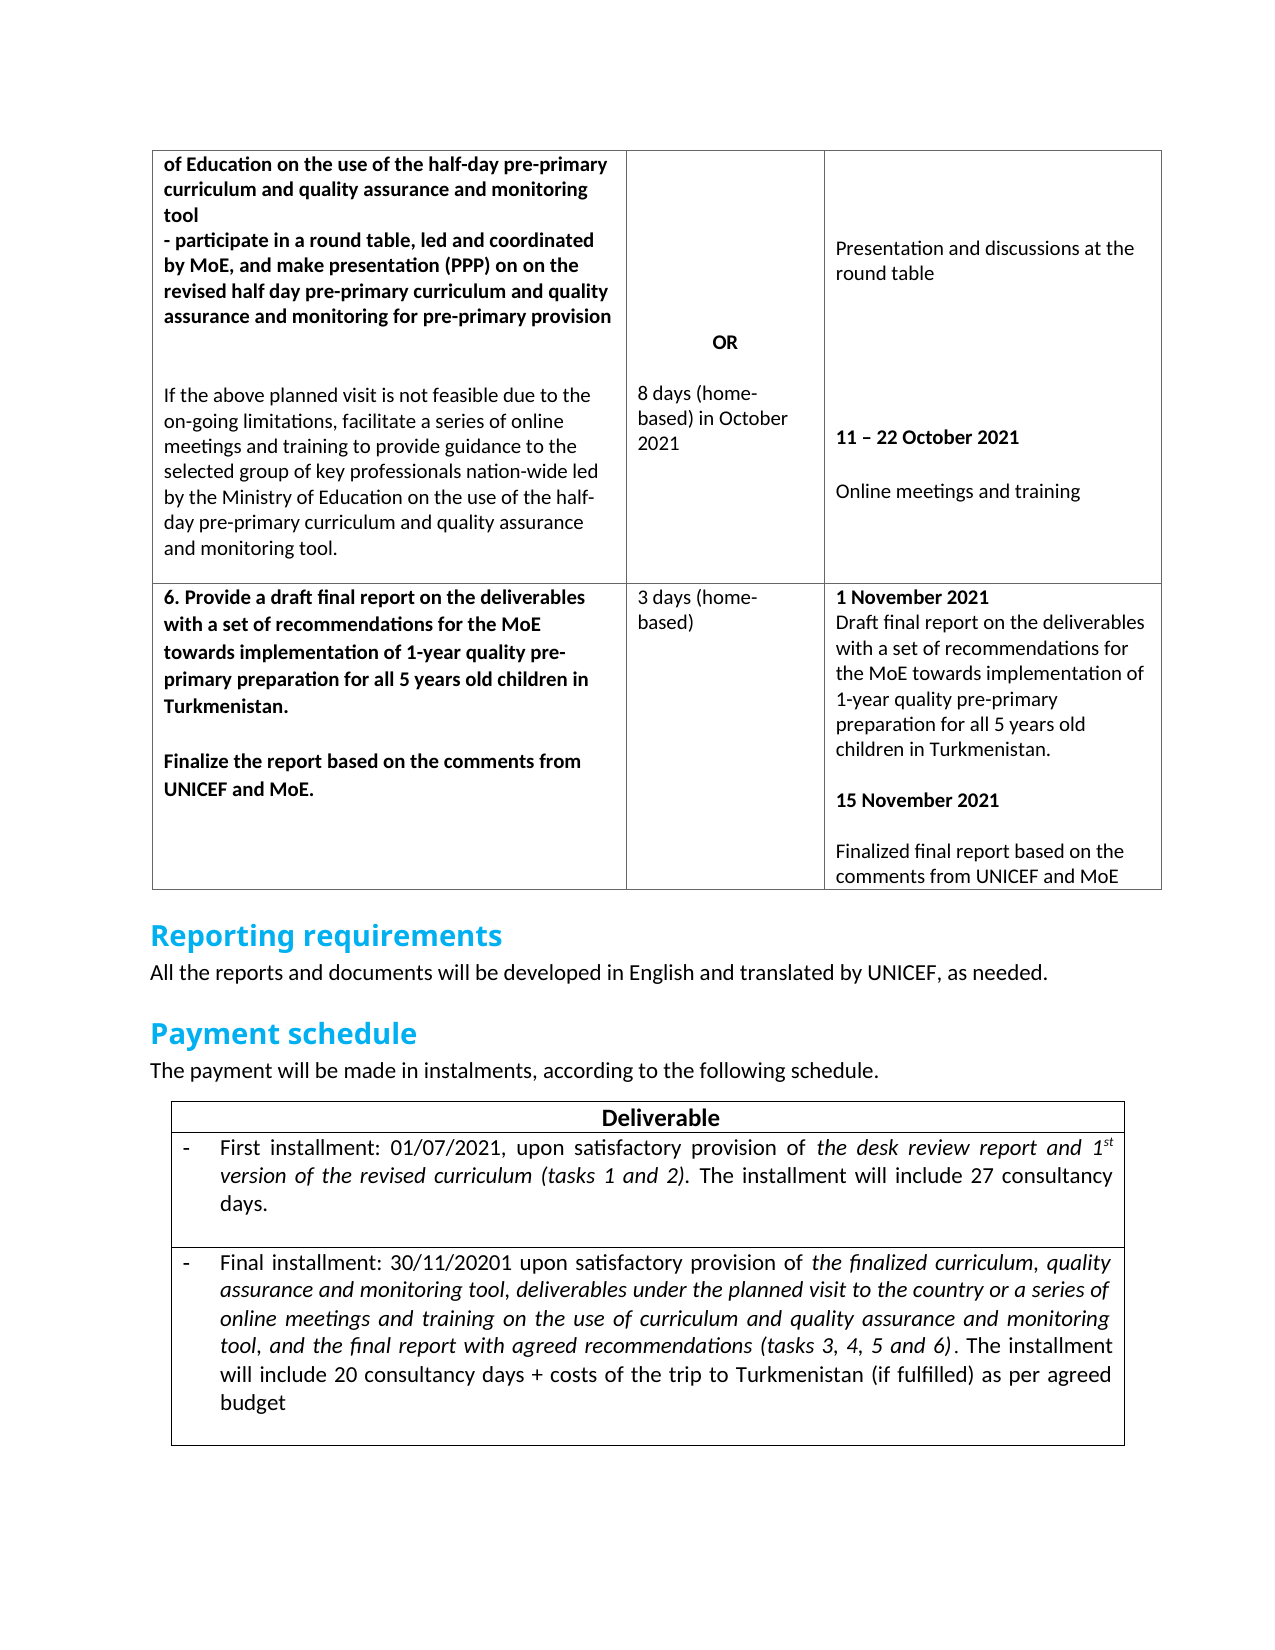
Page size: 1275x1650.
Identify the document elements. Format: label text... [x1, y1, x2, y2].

subtitle Reporting requirements [150, 915, 1125, 955]
text The payment will be made in instalments, according to the following schedule. [150, 1056, 1125, 1084]
table_header Deliverable [172, 1102, 1124, 1132]
subtitle Payment schedule [150, 1013, 1125, 1053]
table_cell 1 November 2021 Draft final report on the deliverables with a set of recommendations for the MoE towards implementation of 1-year quality pre-primary preparation for all 5 years old children in Turkmenistan. 15 November 2021 Finalized final report based on the comments from UNICEF and MoE [825, 584, 1161, 889]
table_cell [825, 151, 1161, 583]
table_cell 6. Provide a draft final report on the deliverables with a set of recommendations for the MoE towards implementation of 1-year quality pre-primary preparation for all 5 years old children in Turkmenistan. Finalize the report based on the comments from UNICEF and MoE. [153, 584, 626, 889]
table_cell First installment: 01/07/2021, upon satisfactory provision of the desk review report and 1st version of the revised curriculum (tasks 1 and 2). The installment will include 27 consultancy days. [172, 1133, 1124, 1247]
table_cell 3 days (home-based) [627, 584, 824, 889]
text All the reports and documents will be developed in English and translated by UNICEF, as needed. [150, 958, 1125, 986]
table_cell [627, 151, 824, 583]
table_cell Final installment: 30/11/20201 upon satisfactory provision of the finalized curriculum, quality assurance and monitoring tool, deliverables under the planned visit to the country or a series of online meetings and training on the use of curriculum and quality assurance and monitoring tool, and the final report with agreed recommendations (tasks 3, 4, 5 and 6). The installment will include 20 consultancy days + costs of the trip to Turkmenistan (if fulfilled) as per agreed budget [172, 1248, 1124, 1445]
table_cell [153, 151, 626, 583]
